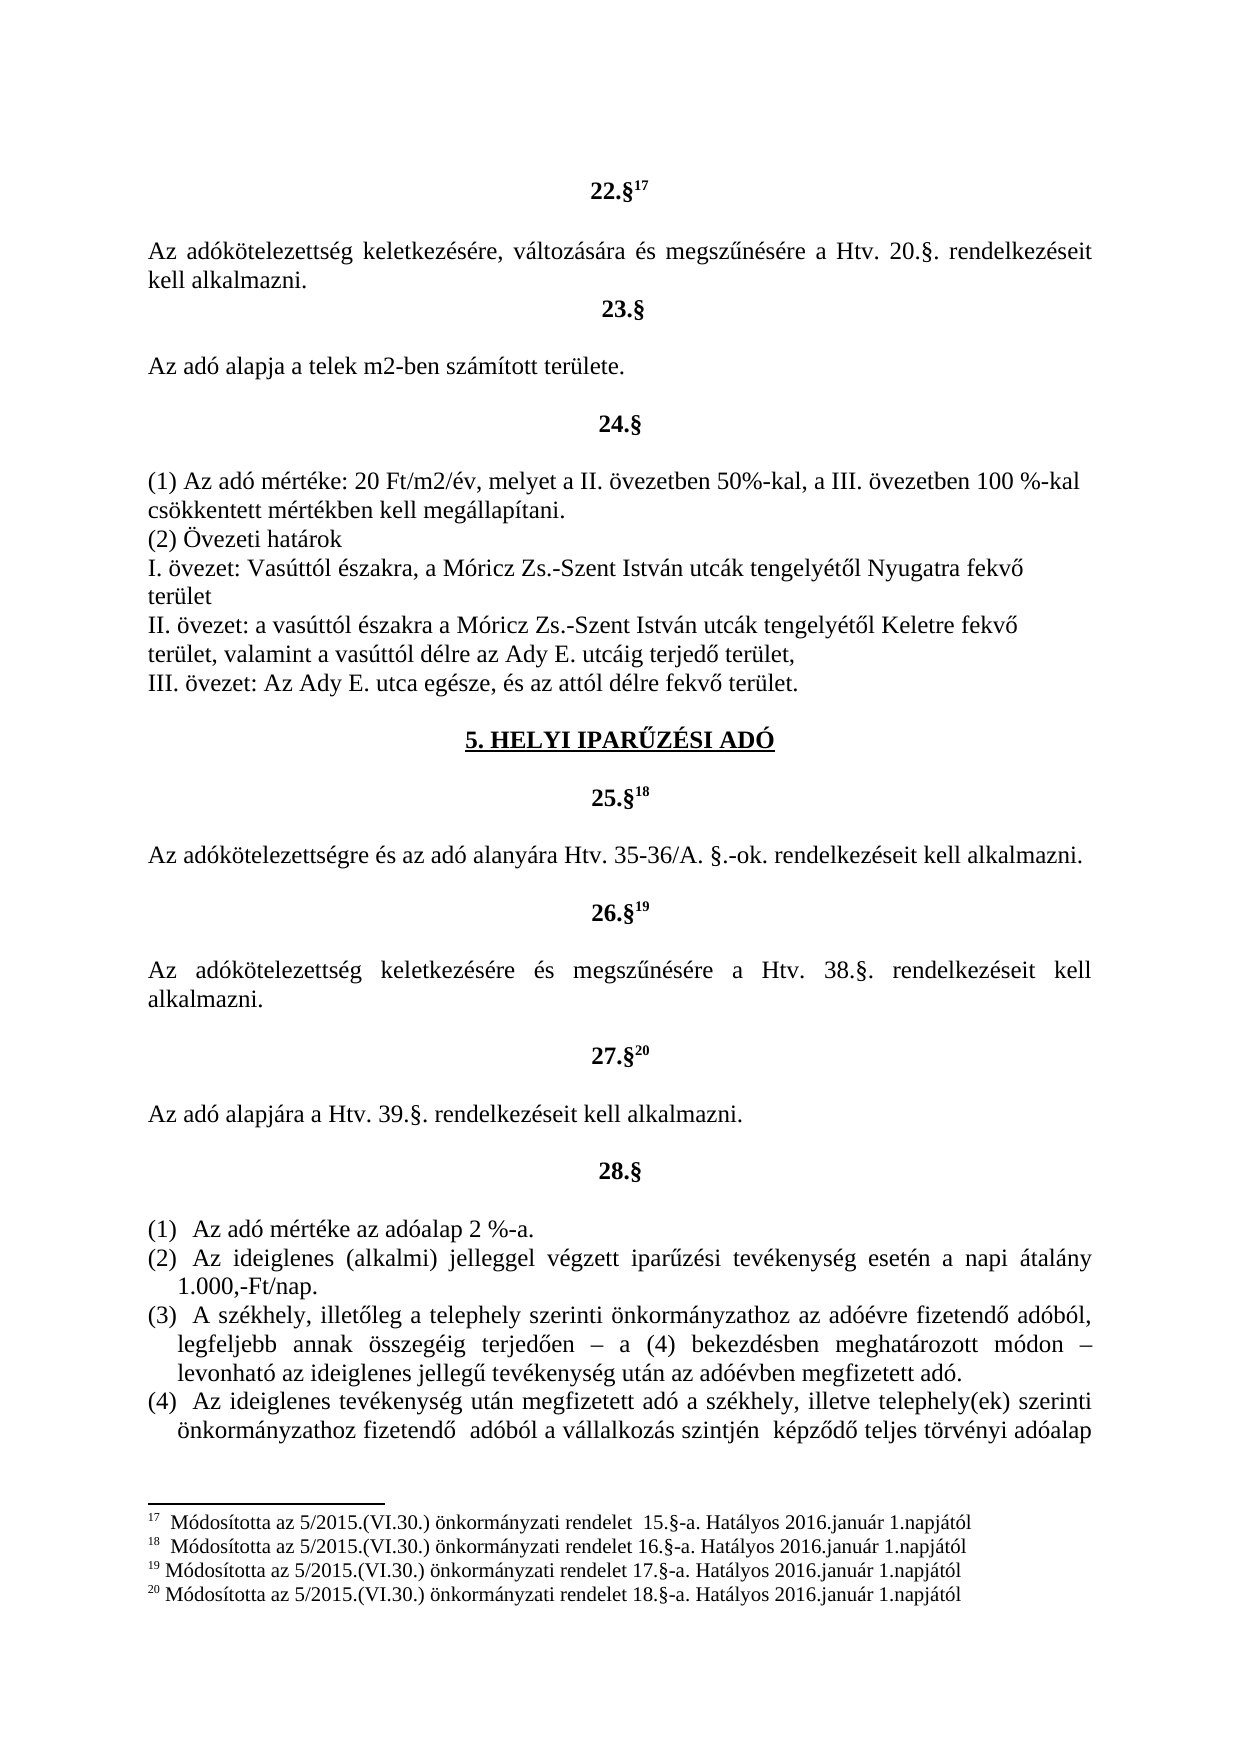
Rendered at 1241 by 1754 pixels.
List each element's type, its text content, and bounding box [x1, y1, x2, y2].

text (1) Az adó mértéke az adóalap 2 %-a. [148, 1214, 1093, 1243]
text Az adókötelezettségre és az adó alanyára Htv. 35-36/A. §.-ok. rendelkezéseit kell alkalmazni. [148, 840, 1093, 869]
subtitle 5. HELYI IPARŰZÉSI ADÓ [148, 725, 1093, 754]
text Az adó alapjára a Htv. 39.§. rendelkezéseit kell alkalmazni. [148, 1099, 1093, 1128]
text 28.§ [148, 1156, 1093, 1185]
text 22.§ [193, 176, 1093, 205]
list A székhely, illetőleg a telephely szerinti önkormányzathoz az adóévre fizetendő adóból, legfeljebb annak összegéig terjedően – a (4) bekezdésben meghatározott módon – levonható az ideiglenes jellegű tevékenység után az adóévben megfizetett adó. [148, 1300, 1093, 1386]
text 23.§ [148, 294, 1093, 323]
text 24.§ [148, 409, 1093, 438]
text II. övezet: a vasúttól északra a Móricz Zs.-Szent István utcák tengelyétől Keletre fekvő terület, valamint a vasúttól délre az Ady E. utcáig terjedő terület, [148, 610, 1093, 668]
text Az adókötelezettség keletkezésére, változására és megszűnésére a Htv. 20.§. rendelkezéseit kell alkalmazni. [148, 236, 1093, 294]
text (2) Övezeti határok [148, 524, 1093, 553]
text 25.§ [148, 783, 1093, 811]
text (1) Az adó mértéke: 20 Ft/m2/év, melyet a II. övezetben 50%-kal, a III. övezetben 100 %-kal csökkentett mértékben kell megállapítani. [148, 466, 1093, 524]
text I. övezet: Vasúttól északra, a Móricz Zs.-Szent István utcák tengelyétől Nyugatra fekvő terület [148, 553, 1093, 610]
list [148, 1386, 1093, 1444]
text III. övezet: Az Ady E. utca egésze, és az attól délre fekvő terület. [148, 668, 1093, 696]
text Az adó alapja a telek m2-ben számított területe. [148, 351, 1093, 380]
list Az ideiglenes (alkalmi) jelleggel végzett iparűzési tevékenység esetén a napi átalány 1.000,-Ft/nap. [148, 1243, 1093, 1300]
text 26.§ [148, 898, 1093, 926]
text Az adókötelezettség keletkezésére és megszűnésére a Htv. 38.§. rendelkezéseit kell alkalmazni. [148, 955, 1093, 1013]
text 27.§ [148, 1041, 1093, 1070]
